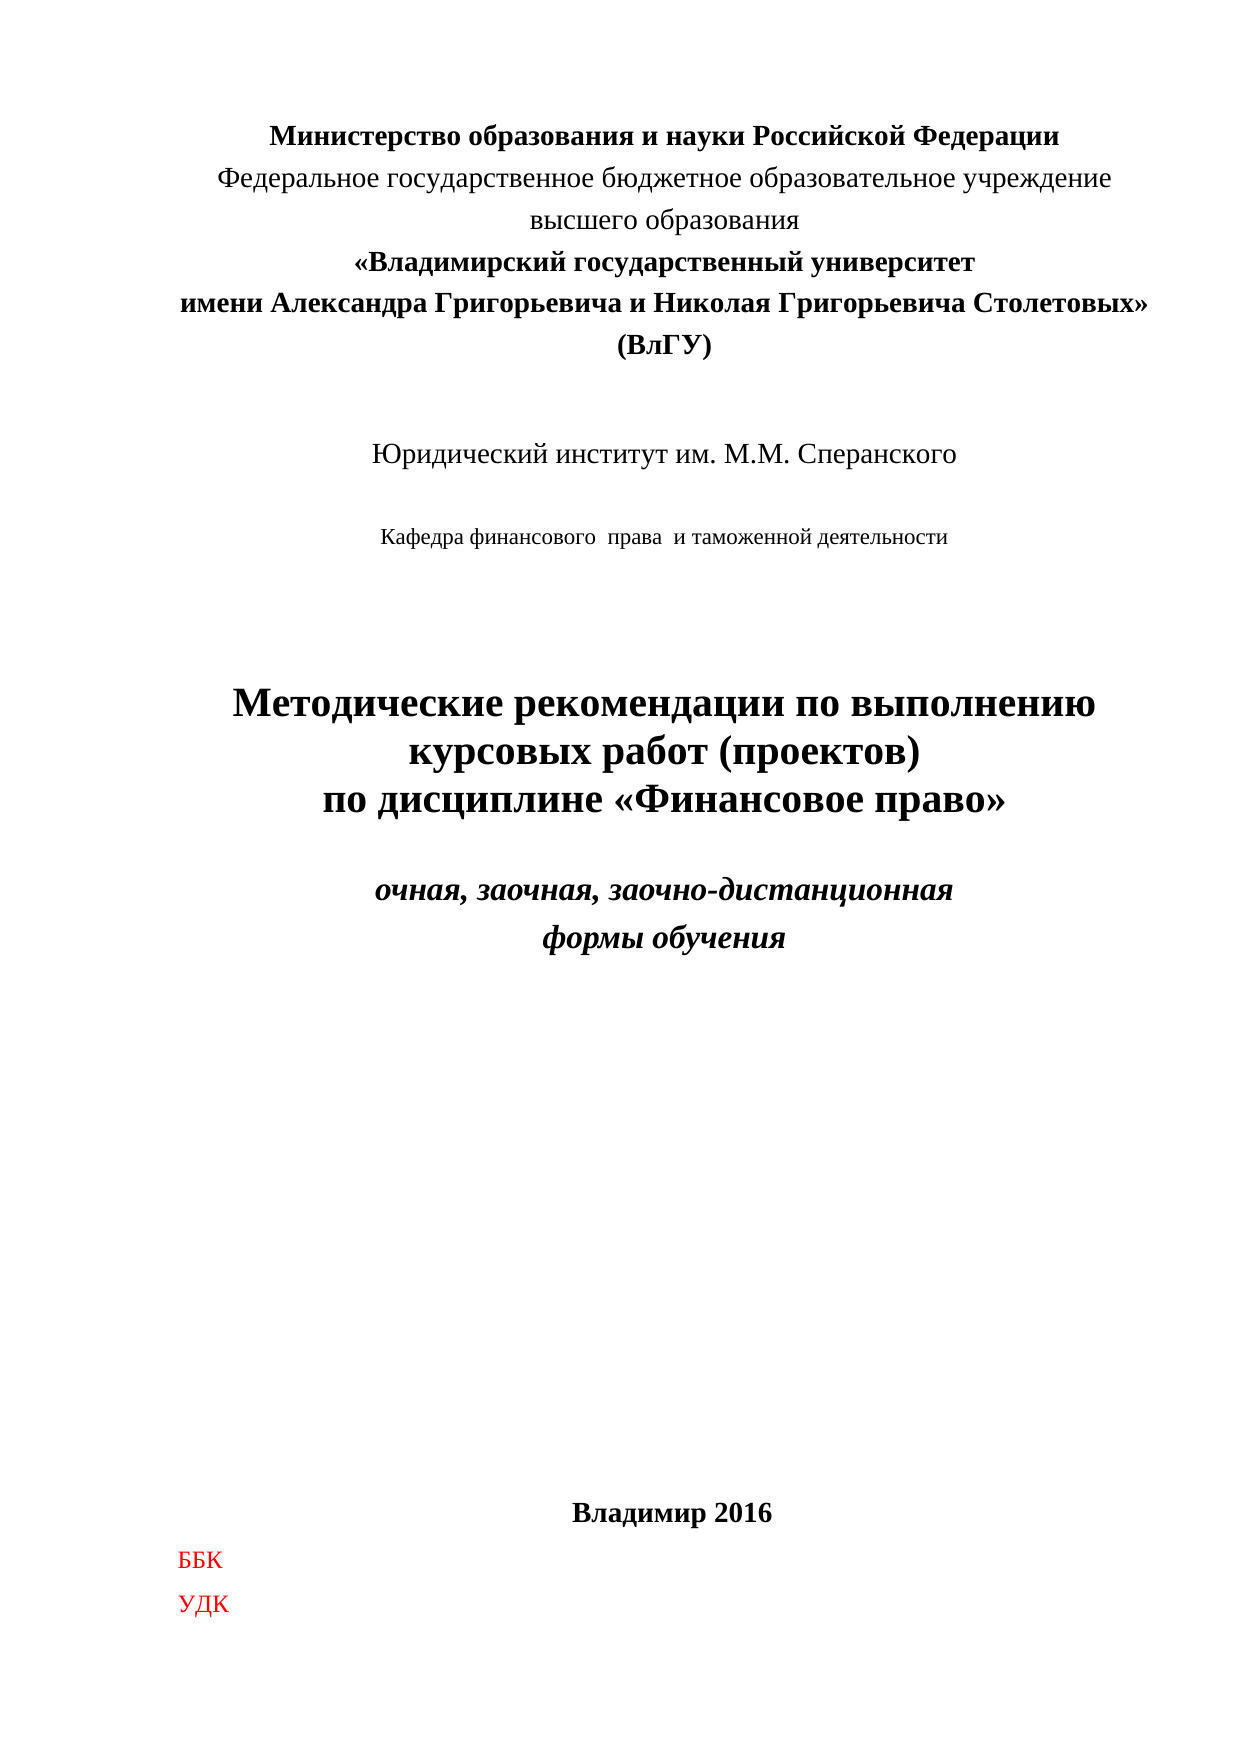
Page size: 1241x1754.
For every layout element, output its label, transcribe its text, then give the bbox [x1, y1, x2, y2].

list «Владимирский государственный университет [177, 244, 1152, 277]
text по дисциплине «Финансовое право» [177, 773, 1152, 821]
text Методические рекомендации по выполнению курсовых работ (проектов) [177, 677, 1152, 773]
list Федеральное государственное бюджетное образовательное учреждение высшего образования [177, 160, 1152, 235]
text УДК [177, 1589, 1152, 1617]
text формы обучения [177, 917, 1152, 955]
list Владимир 2016 [251, 1495, 1152, 1529]
list имени Александра Григорьевича и Николая Григорьевича Столетовых» [177, 286, 1152, 319]
list (ВлГУ) [177, 327, 1152, 361]
text очная, заочная, заочно-дистанционная [177, 869, 1152, 907]
list Министерство образования и науки Российской Федерации [177, 118, 1152, 152]
text Кафедра финансового права и таможенной деятельности [177, 523, 1152, 549]
text ББК [177, 1546, 1152, 1574]
text Юридический институт им. М.М. Сперанского [177, 436, 1152, 470]
